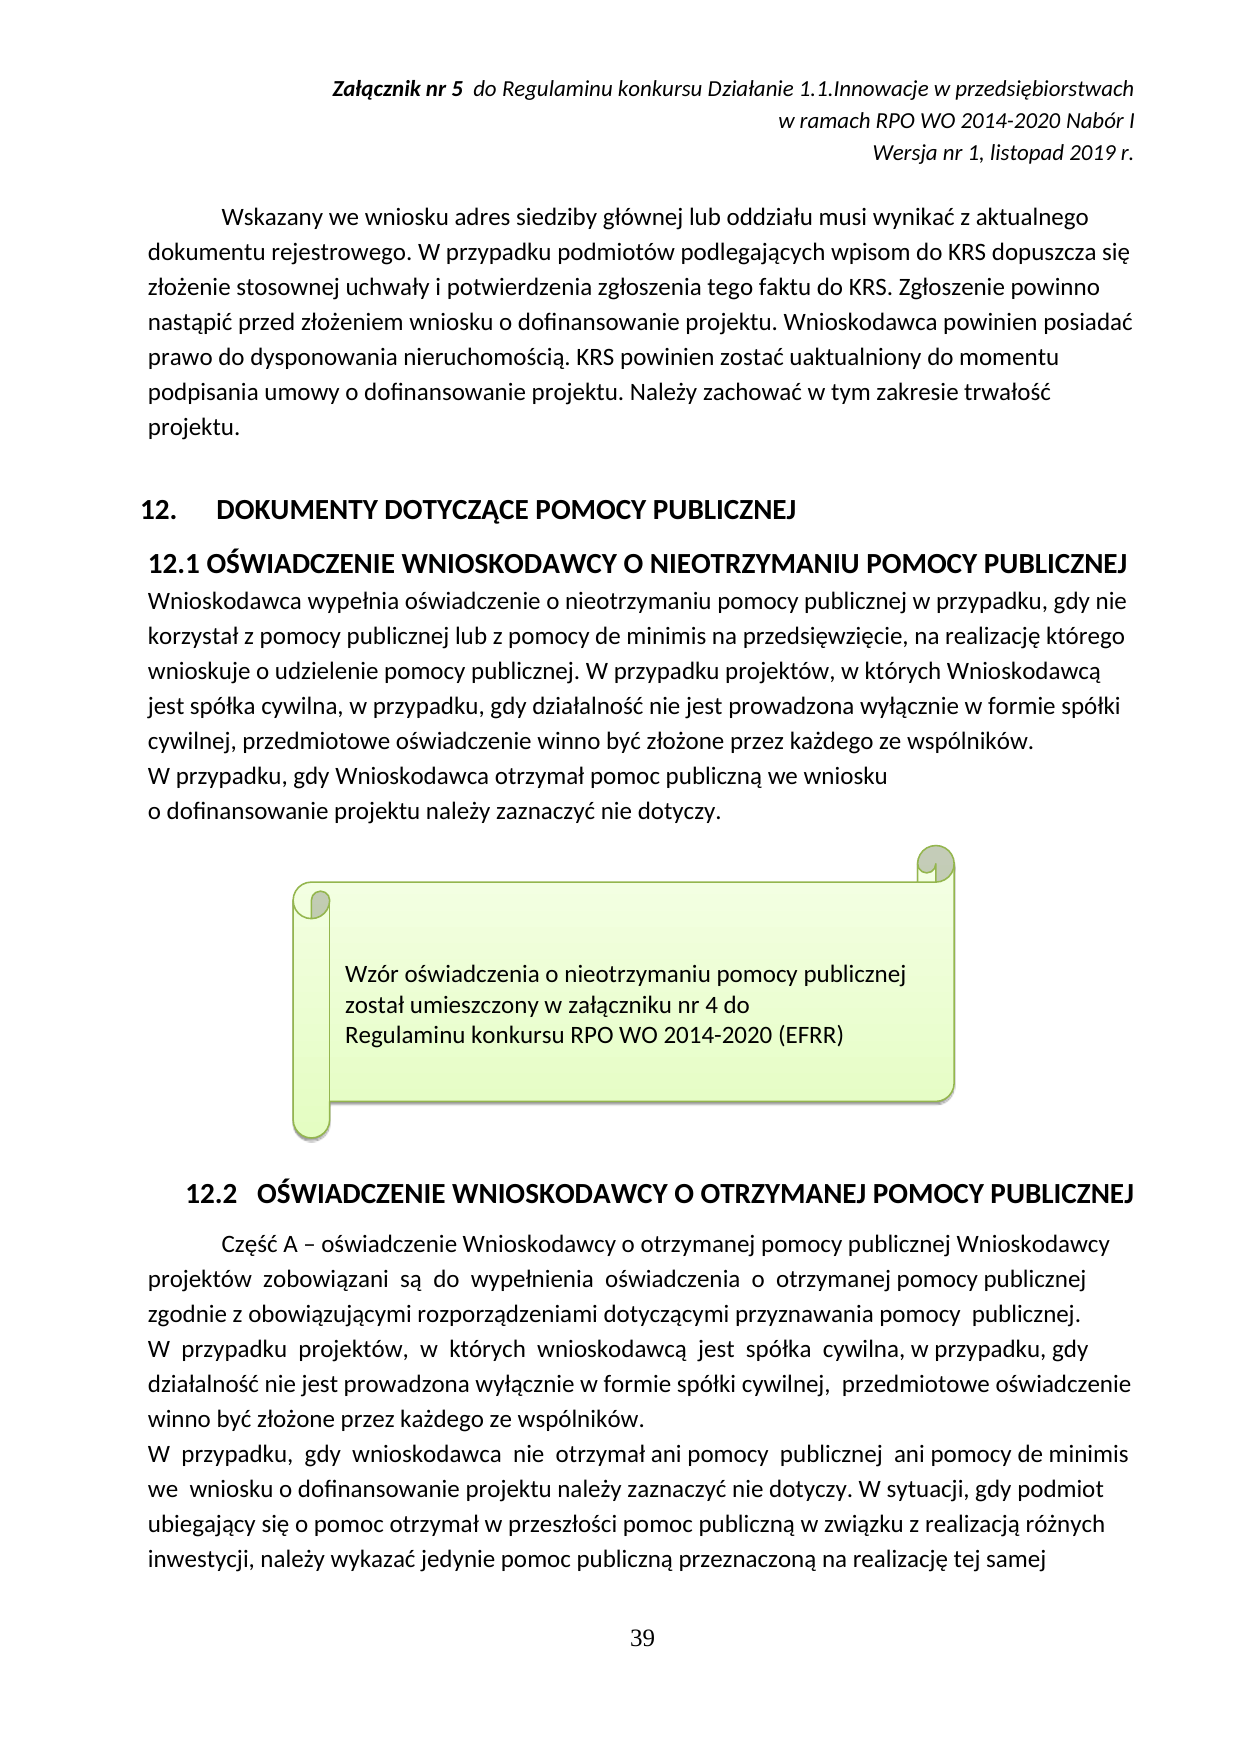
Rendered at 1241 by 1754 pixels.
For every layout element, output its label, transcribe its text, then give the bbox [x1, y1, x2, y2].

list DOKUMENTY DOTYCZĄCE POMOCY PUBLICZNEJ [140, 491, 1137, 527]
text Wskazany we wniosku adres siedziby głównej lub oddziału musi wynikać z aktualnego dokumentu rejestrowego. W przypadku podmiotów podlegających wpisom do KRS dopuszcza się złożenie stosownej uchwały i potwierdzenia zgłoszenia tego faktu do KRS. Zgłoszenie powinno nastąpić przed złożeniem wniosku o dofinansowanie projektu. Wnioskodawca powinien posiadać prawo do dysponowania nieruchomością. KRS powinien zostać uaktualniony do momentu podpisania umowy o dofinansowanie projektu. Należy zachować w tym zakresie trwałość projektu. [148, 201, 1137, 441]
text 12.2 OŚWIADCZENIE WNIOSKODAWCY O OTRZYMANEJ POMOCY PUBLICZNEJ [185, 1175, 1137, 1211]
text 12.1 OŚWIADCZENIE WNIOSKODAWCY O NIEOTRZYMANIU POMOCY PUBLICZNEJ Wnioskodawca wypełnia oświadczenie o nieotrzymaniu pomocy publicznej w przypadku, gdy nie korzystał z pomocy publicznej lub z pomocy de minimis na przedsięwzięcie, na realizację którego wnioskuje o udzielenie pomocy publicznej. W przypadku projektów, w których Wnioskodawcą jest spółka cywilna, w przypadku, gdy działalność nie jest prowadzona wyłącznie w formie spółki cywilnej, przedmiotowe oświadczenie winno być złożone przez każdego ze wspólników. W przypadku, gdy Wnioskodawca otrzymał pomoc publiczną we wniosku o dofinansowanie projektu należy zaznaczyć nie dotyczy. [148, 545, 1137, 825]
text Część A – oświadczenie Wnioskodawcy o otrzymanej pomocy publicznej Wnioskodawcy projektów zobowiązani są do wypełnienia oświadczenia o otrzymanej pomocy publicznej zgodnie z obowiązującymi rozporządzeniami dotyczącymi przyznawania pomocy publicznej. W przypadku projektów, w których wnioskodawcą jest spółka cywilna, w przypadku, gdy działalność nie jest prowadzona wyłącznie w formie spółki cywilnej, przedmiotowe oświadczenie winno być złożone przez każdego ze wspólników. [148, 1228, 1137, 1434]
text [148, 1438, 1137, 1574]
